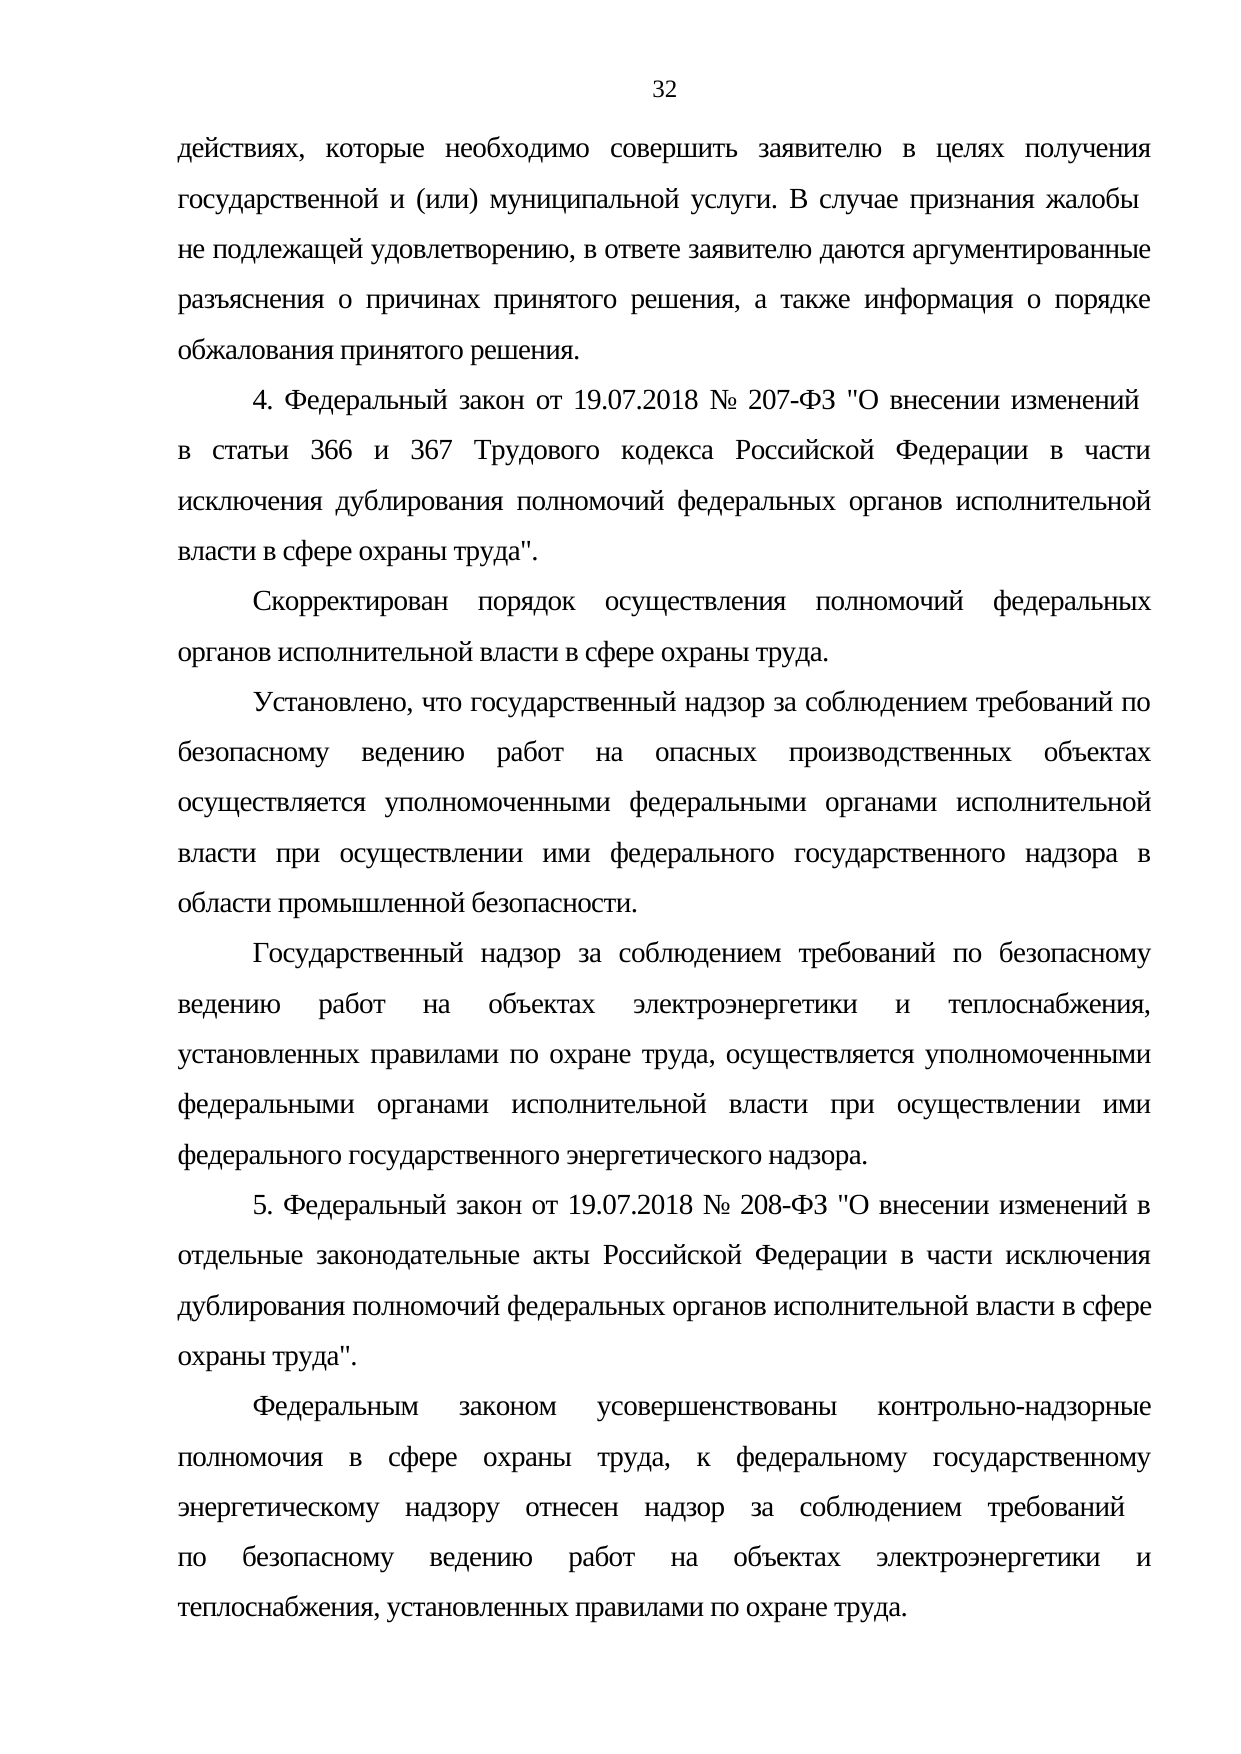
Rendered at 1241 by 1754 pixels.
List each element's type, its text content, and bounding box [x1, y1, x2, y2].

text 5. Федеральный закон от 19.07.2018 № 208-ФЗ "О внесении изменений в отдельные законодательные акты Российской Федерации в части исключения дублирования полномочий федеральных органов исполнительной власти в сфере охраны труда". [177, 1187, 1152, 1372]
text 4. Федеральный закон от 19.07.2018 № 207-ФЗ "О внесении изменений в статьи 366 и 367 Трудового кодекса Российской Федерации в части исключения дублирования полномочий федеральных органов исполнительной власти в сфере охраны труда". [177, 382, 1152, 567]
text Установлено, что государственный надзор за соблюдением требований по безопасному ведению работ на опасных производственных объектах осуществляется уполномоченными федеральными органами исполнительной власти при осуществлении ими федерального государственного надзора в области промышленной безопасности. [177, 684, 1152, 919]
text Федеральным законом усовершенствованы контрольно-надзорные полномочия в сфере охраны труда, к федеральному государственному энергетическому надзору отнесен надзор за соблюдением требований по безопасному ведению работ на объектах электроэнергетики и теплоснабжения, установленных правилами по охране труда. [177, 1388, 1152, 1623]
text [177, 131, 1152, 365]
text Государственный надзор за соблюдением требований по безопасному ведению работ на объектах электроэнергетики и теплоснабжения, установленных правилами по охране труда, осуществляется уполномоченными федеральными органами исполнительной власти при осуществлении ими федерального государственного энергетического надзора. [177, 936, 1152, 1170]
text Скорректирован порядок осуществления полномочий федеральных органов исполнительной власти в сфере охраны труда. [177, 583, 1152, 667]
